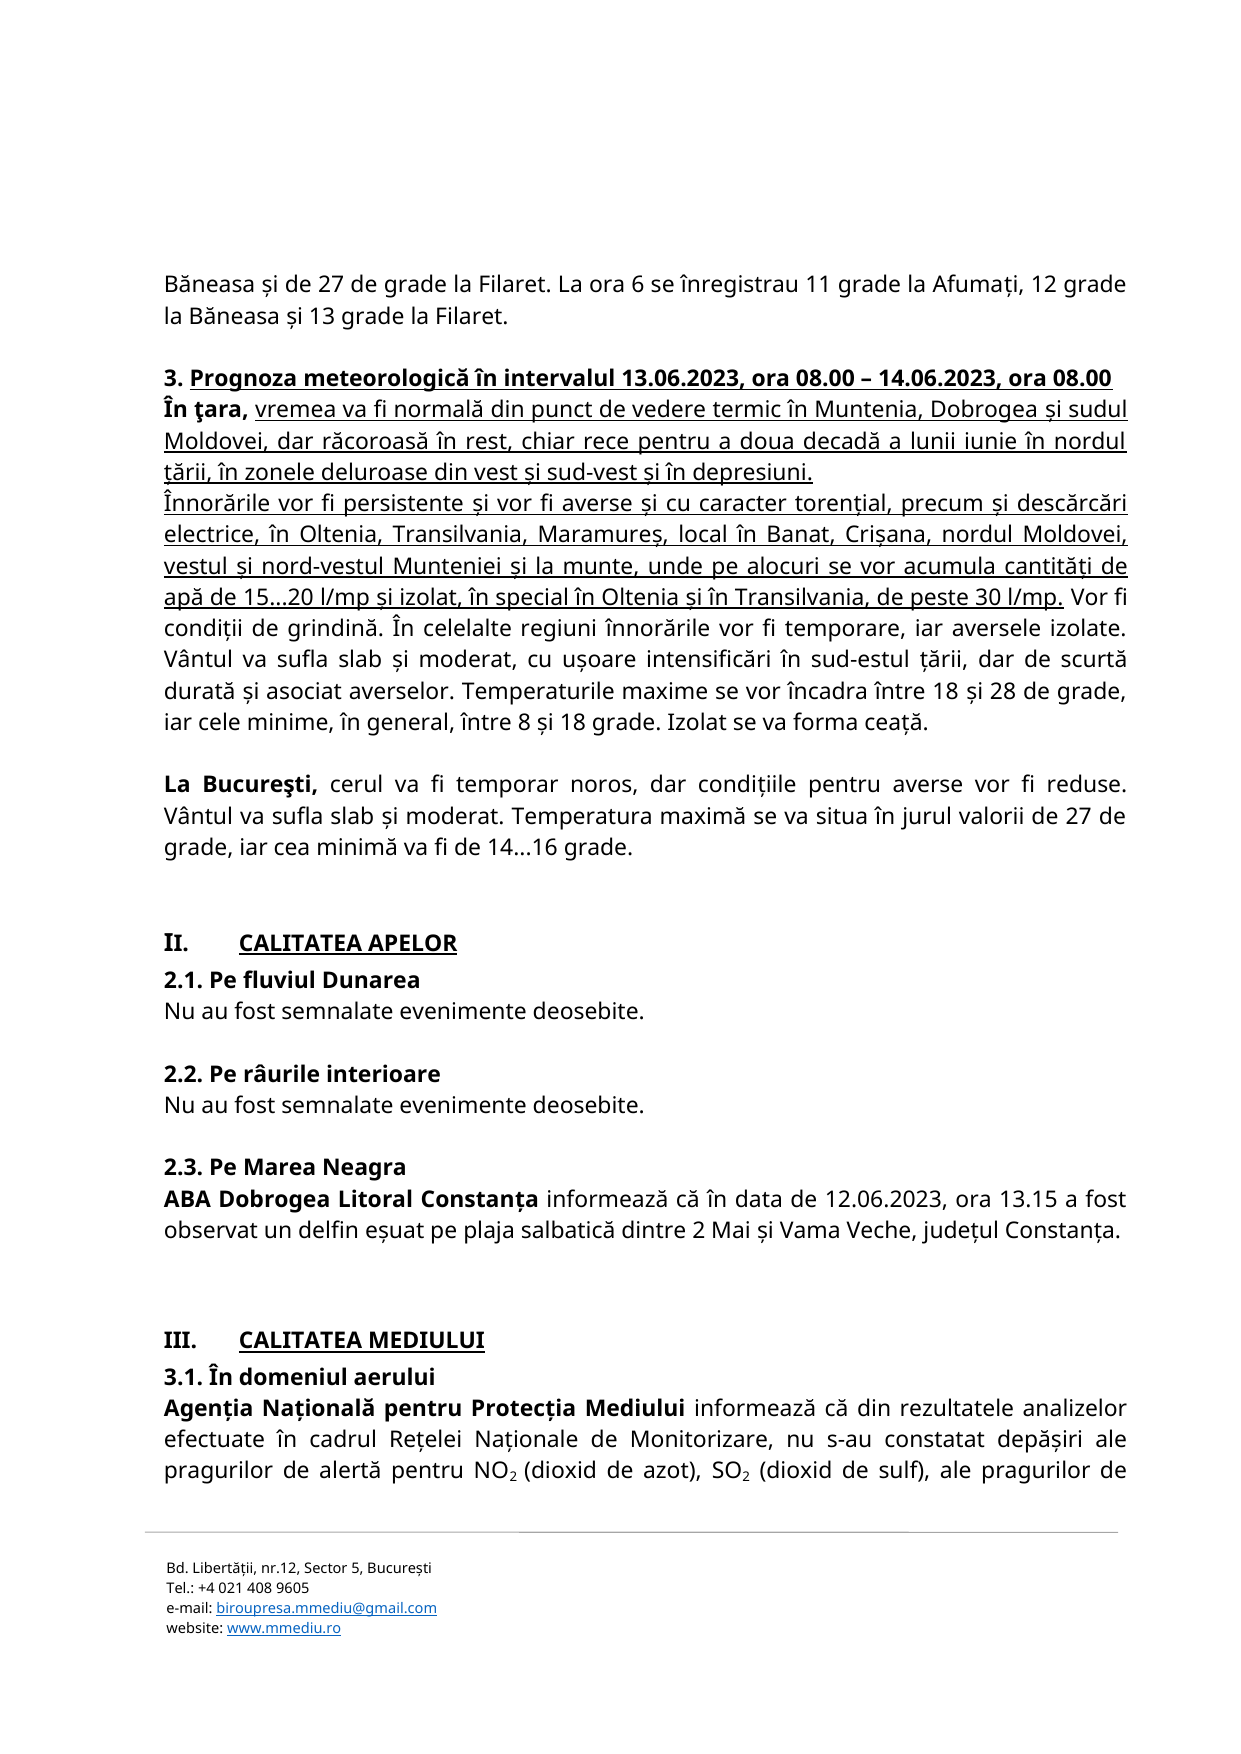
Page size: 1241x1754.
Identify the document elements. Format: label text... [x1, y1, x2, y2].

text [164, 1392, 1128, 1485]
text La Bucureşti, cerul va fi temporar noros, dar condițiile pentru averse vor fi reduse. Vântul va sufla slab și moderat. Temperatura maximă se va situa în jurul valorii de 27 de grade, iar cea minimă va fi de 14...16 grade. [164, 768, 1128, 862]
text Nu au fost semnalate evenimente deosebite. [164, 995, 1128, 1026]
text III. CALITATEA MEDIULUI [164, 1324, 1128, 1356]
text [164, 268, 1128, 331]
text 2.3. Pe Marea Neagra [164, 1151, 1128, 1183]
text 3.1. În domeniul aerului [164, 1360, 1128, 1392]
text 2.2. Pe râurile interioare [164, 1058, 1128, 1089]
text Înnorările vor fi persistente și vor fi averse și cu caracter torențial, precum și descărcări electrice, în Oltenia, Transilvania, Maramureș, local în Banat, Crișana, nordul Moldovei, vestul și nord-vestul Munteniei și la munte, unde pe alocuri se vor acumula cantități de apă de 15...20 l/mp și izolat, în special în Oltenia și în Transilvania, de peste 30 l/mp. Vor fi condiții de grindină. În celelalte regiuni înnorările vor fi temporare, iar aversele izolate. Vântul va sufla slab și moderat, cu ușoare intensificări în sud-estul țării, dar de scurtă durată și asociat averselor. Temperaturile maxime se vor încadra între 18 și 28 de grade, iar cele minime, în general, între 8 și 18 grade. Izolat se va forma ceață. [164, 578, 1128, 737]
text ABA Dobrogea Litoral Constanța informează că în data de 12.06.2023, ora 13.15 a fost observat un delfin eșuat pe plaja salbatică dintre 2 Mai și Vama Veche, județul Constanța. [164, 1183, 1128, 1245]
text În ţara, vremea va fi normală din punct de vedere termic în Muntenia, Dobrogea și sudul Moldovei, dar răcoroasă în rest, chiar rece pentru a doua decadă a lunii iunie în nordul țării, în zonele deluroase din vest și sud-vest și în depresiuni. [164, 393, 1128, 487]
text 3. Prognoza meteorologică în intervalul 13.06.2023, ora 08.00 – 14.06.2023, ora 08.00 [164, 362, 1128, 393]
text Nu au fost semnalate evenimente deosebite. [164, 1089, 1128, 1120]
text II. CALITATEA APELOR [164, 925, 1128, 959]
text 2.1. Pe fluviul Dunarea [164, 964, 1128, 995]
